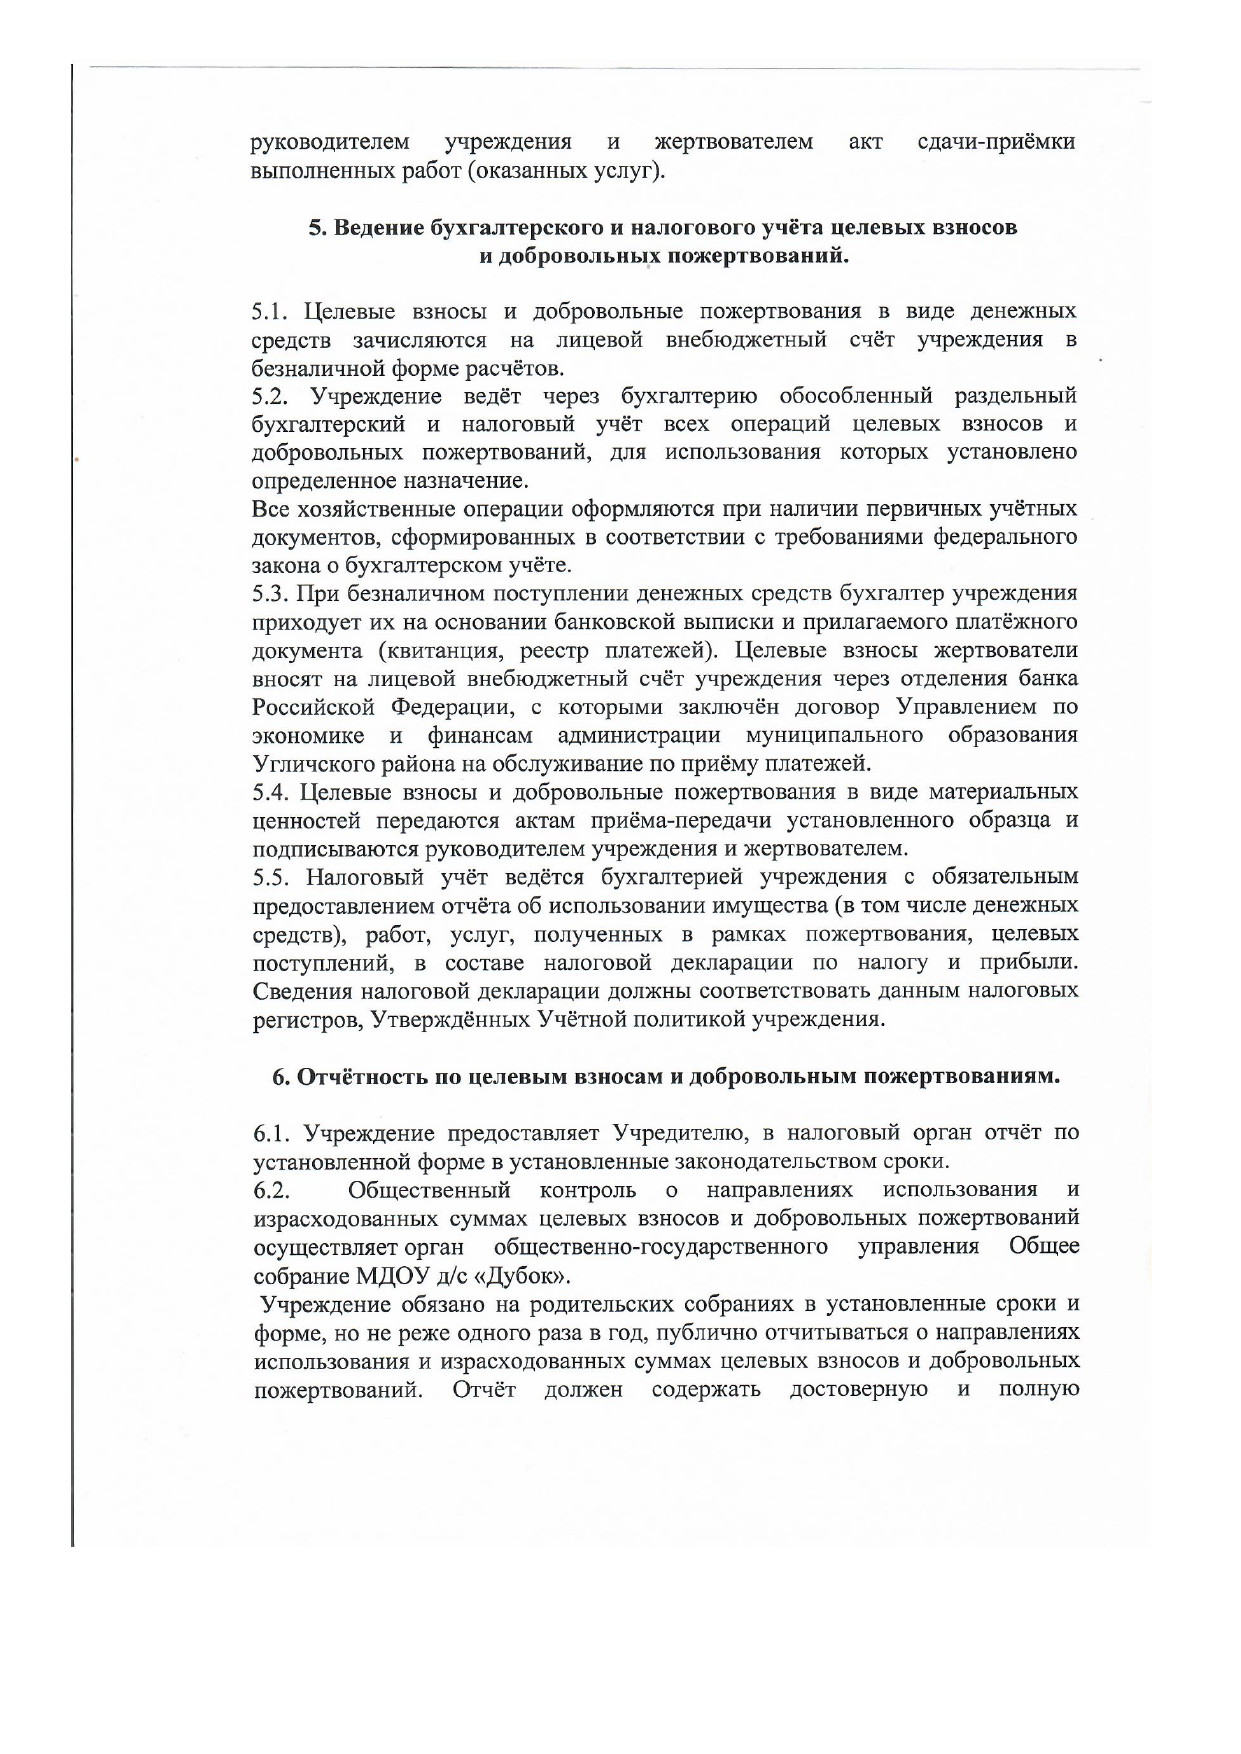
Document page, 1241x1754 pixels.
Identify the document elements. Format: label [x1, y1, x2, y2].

picture [71, 60, 1152, 1547]
